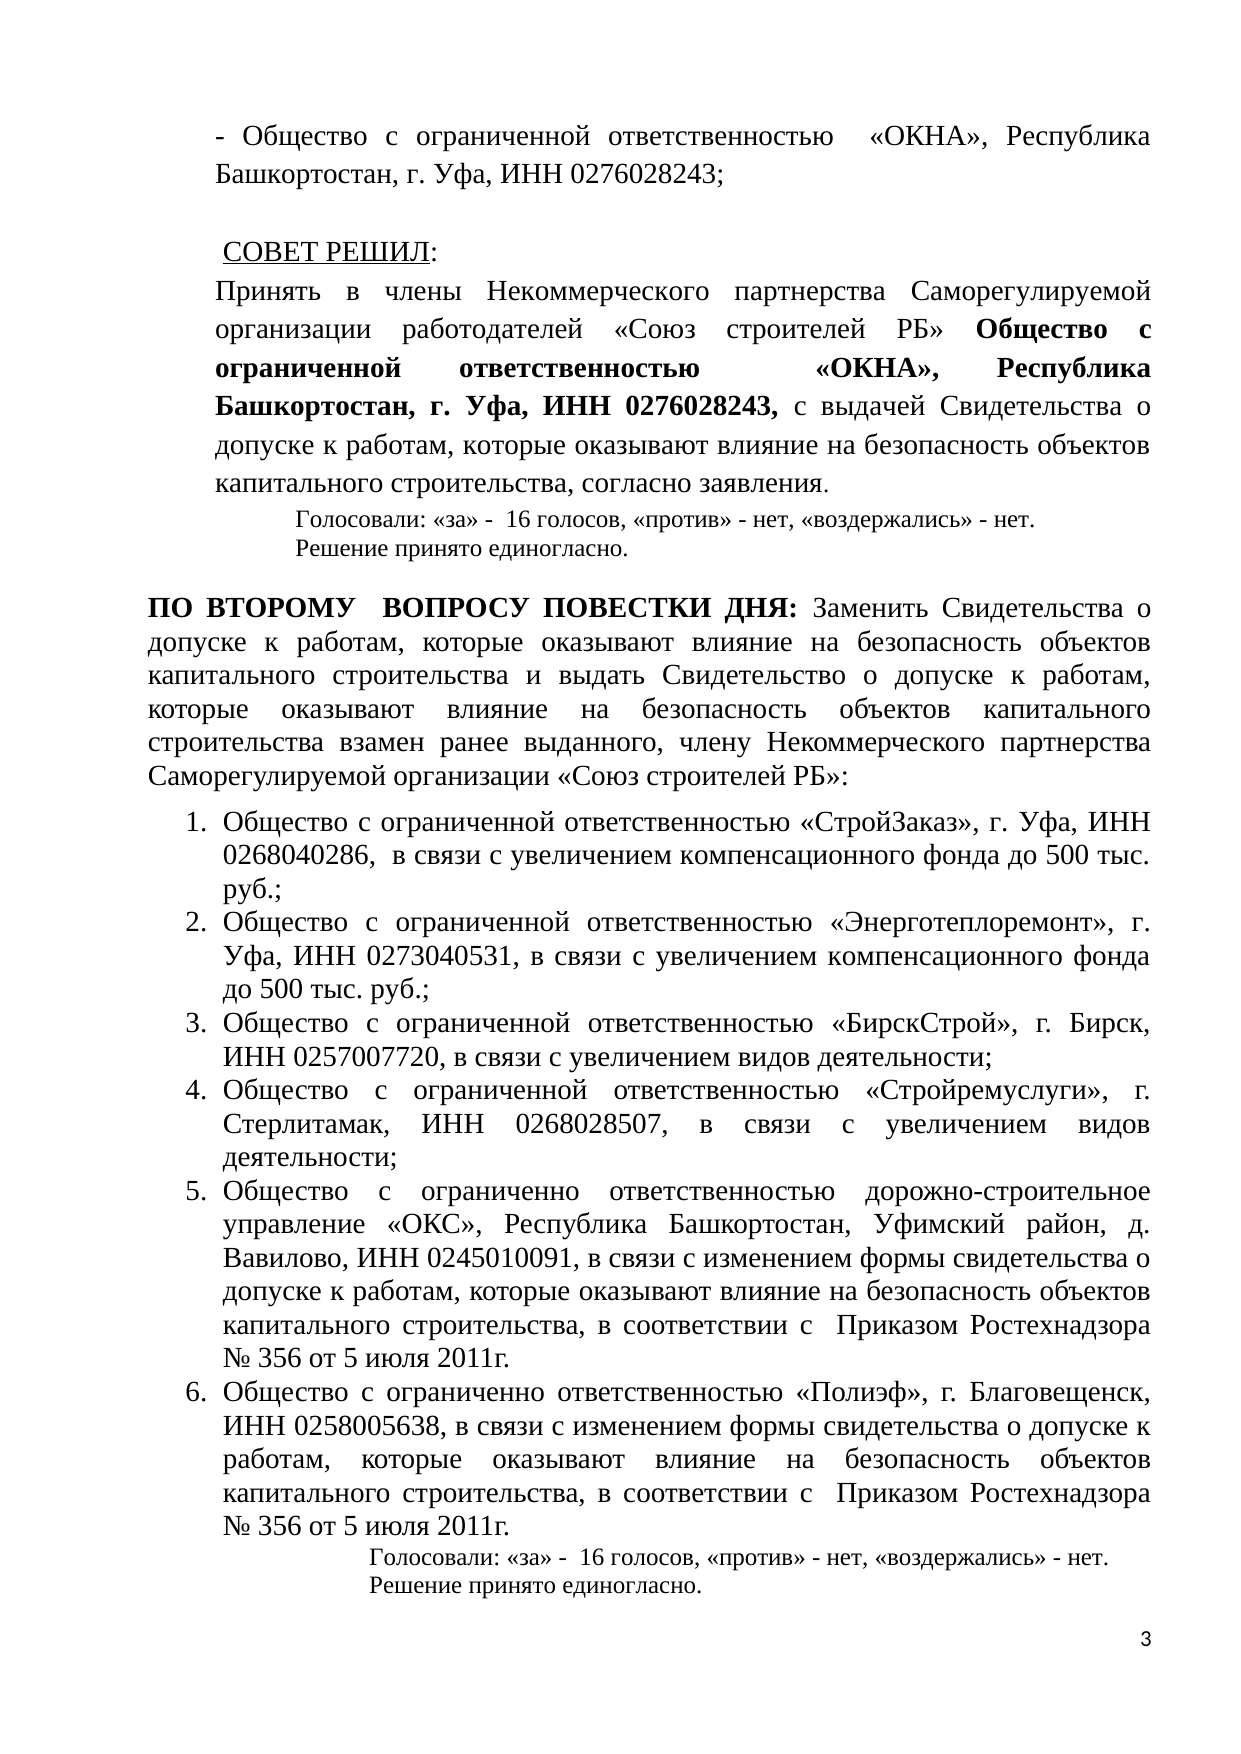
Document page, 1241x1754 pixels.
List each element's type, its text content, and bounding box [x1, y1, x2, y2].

text ПО ВТОРОМУ ВОПРОСУ ПОВЕСТКИ ДНЯ: Заменить Свидетельства о допуске к работам, которые оказывают влияние на безопасность объектов капитального строительства и выдать Свидетельство о допуске к работам, которые оказывают влияние на безопасность объектов капитального строительства взамен ранее выданного, члену Некоммерческого партнерства Саморегулируемой организации «Союз строителей РБ»: [148, 590, 1152, 791]
text Голосовали: «за» - 16 голосов, «против» - нет, «воздержались» - нет. [148, 504, 1152, 533]
list Голосовали: «за» - 16 голосов, «против» - нет, «воздержались» - нет. [223, 1542, 1152, 1571]
list Общество с ограниченной ответственностью «БирскСтрой», г. Бирск, ИНН 0257007720, в связи с увеличением видов деятельности; [185, 1005, 1152, 1072]
list Общество с ограниченной ответственностью «Энерготеплоремонт», г. Уфа, ИНН 0273040531, в связи с увеличением компенсационного фонда до 500 тыс. руб.; [185, 904, 1152, 1005]
list Общество с ограниченной ответственностью «СтройЗаказ», г. Уфа, ИНН 0268040286, в связи с увеличением компенсационного фонда до 500 тыс. руб.; [185, 804, 1152, 904]
text - Общество с ограниченной ответственностью «ОКНА», Республика Башкортостан, г. Уфа, ИНН 0276028243; [215, 118, 1152, 190]
list Решение принято единогласно. [223, 1571, 1152, 1599]
list Общество с ограниченно ответственностью дорожно-строительное управление «ОКС», Республика Башкортостан, Уфимский район, д. Вавилово, ИНН 0245010091, в связи с изменением формы свидетельства о допуске к работам, которые оказывают влияние на безопасность объектов капитального строительства, в соответствии с Приказом Ростехнадзора № 356 от 5 июля 2011г. [185, 1173, 1152, 1374]
text СОВЕТ РЕШИЛ: [223, 234, 1152, 267]
list Общество с ограниченно ответственностью «Полиэф», г. Благовещенск, ИНН 0258005638, в связи с изменением формы свидетельства о допуске к работам, которые оказывают влияние на безопасность объектов капитального строительства, в соответствии с Приказом Ростехнадзора № 356 от 5 июля 2011г. [185, 1374, 1152, 1542]
text Решение принято единогласно. [148, 533, 1152, 561]
list Общество с ограниченной ответственностью «Стройремуслуги», г. Стерлитамак, ИНН 0268028507, в связи с увеличением видов деятельности; [185, 1072, 1152, 1173]
text Принять в члены Некоммерческого партнерства Саморегулируемой организации работодателей «Союз строителей РБ» Общество с ограниченной ответственностью «ОКНА», Республика Башкортостан, г. Уфа, ИНН 0276028243, с выдачей Свидетельства о допуске к работам, которые оказывают влияние на безопасность объектов капитального строительства, согласно заявления. [215, 273, 1152, 499]
